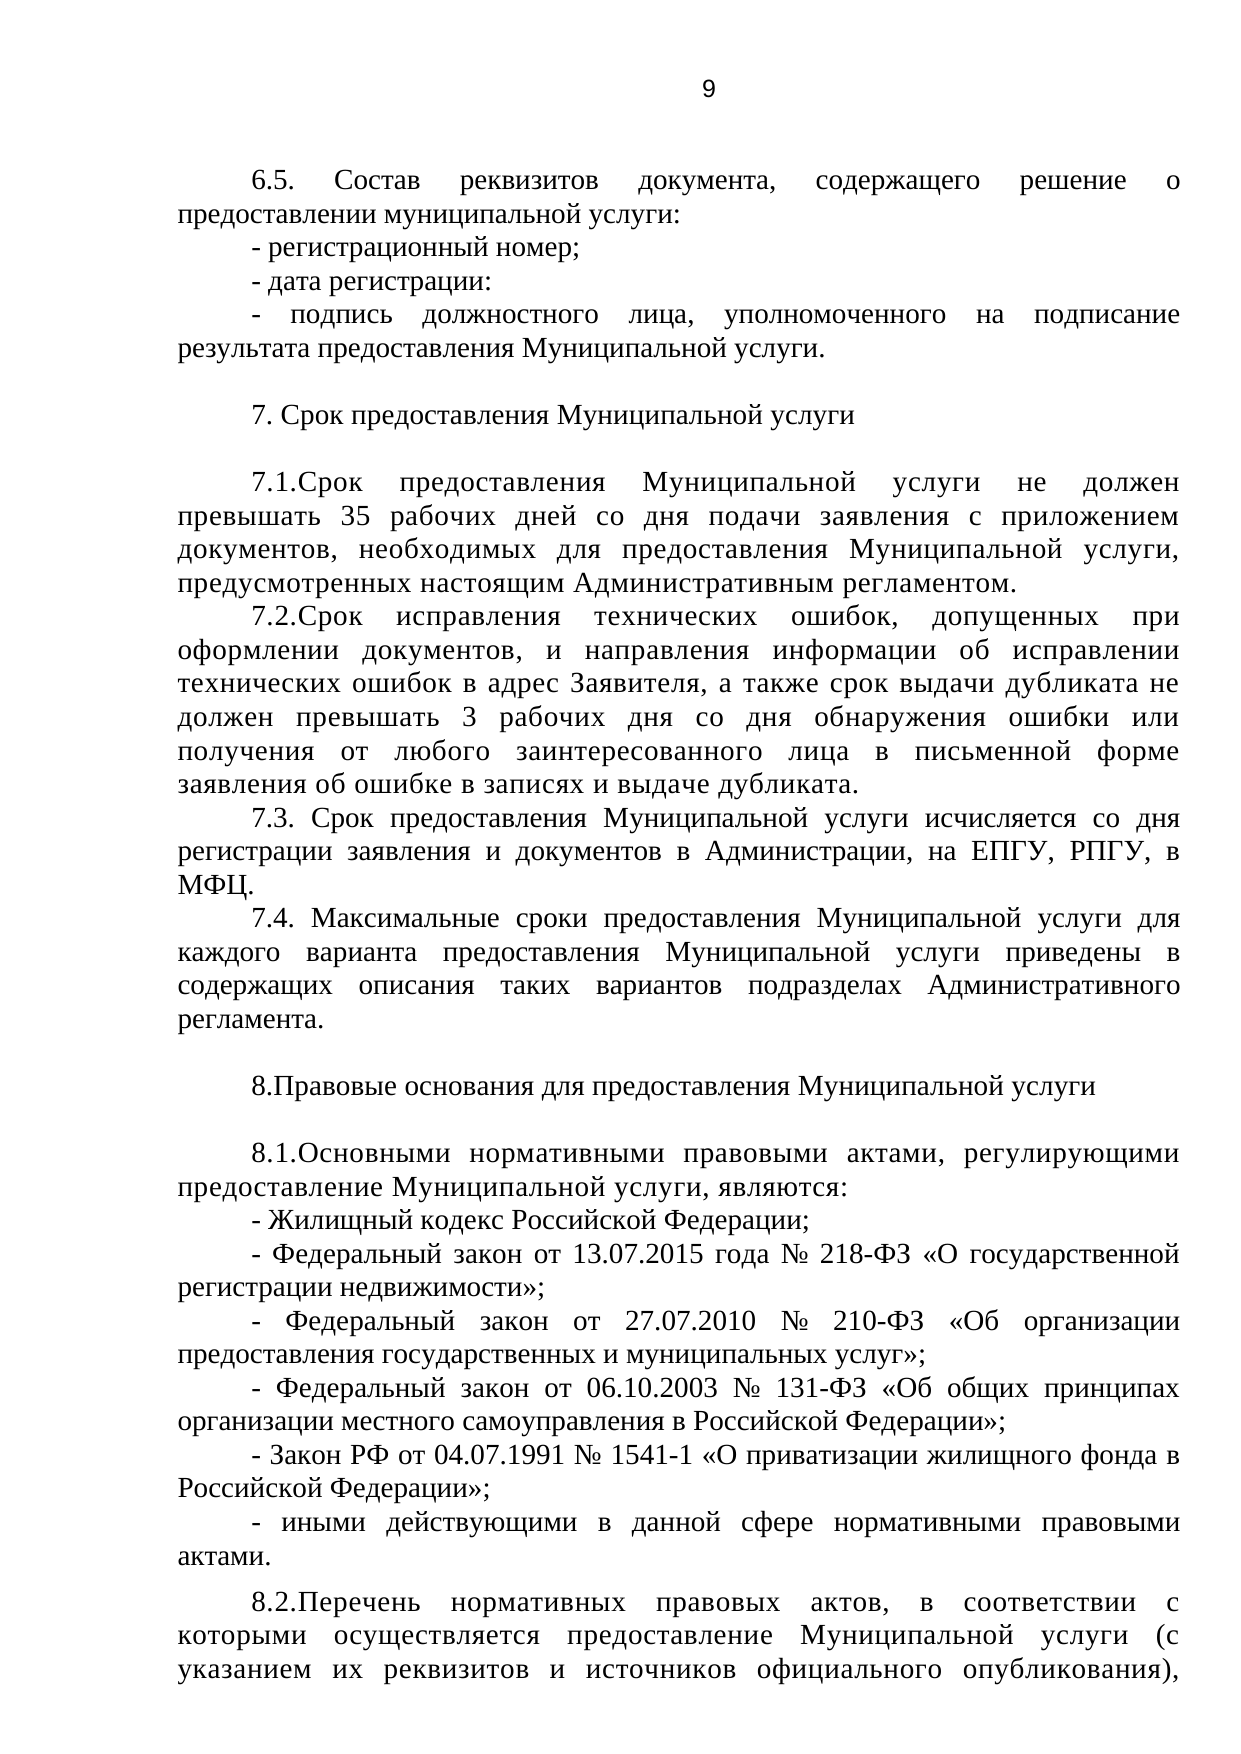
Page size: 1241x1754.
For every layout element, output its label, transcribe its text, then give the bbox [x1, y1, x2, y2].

text - подпись должностного лица, уполномоченного на подписание результата предоставления Муниципальной услуги. [177, 297, 1181, 364]
text 7.1.Срок предоставления Муниципальной услуги не должен превышать 35 рабочих дней со дня подачи заявления с приложением документов, необходимых для предоставления Муниципальной услуги, предусмотренных настоящим Административным регламентом. [177, 464, 1181, 598]
text - Закон РФ от 04.07.1991 № 1541-1 «О приватизации жилищного фонда в Российской Федерации»; [177, 1437, 1181, 1504]
text 6.5. Состав реквизитов документа, содержащего решение о предоставлении муниципальной услуги: [177, 162, 1181, 229]
text - регистрационный номер; [177, 229, 1181, 263]
text 7.4. Максимальные сроки предоставления Муниципальной услуги для каждого варианта предоставления Муниципальной услуги приведены в содержащих описания таких вариантов подразделах Административного регламента. [177, 900, 1181, 1034]
text 8.1.Основными нормативными правовыми актами, регулирующими предоставление Муниципальной услуги, являются: [177, 1135, 1181, 1202]
text 8.Правовые основания для предоставления Муниципальной услуги [177, 1068, 1181, 1102]
text - Жилищный кодекс Российской Федерации; [177, 1202, 1181, 1236]
text 7.2.Срок исправления технических ошибок, допущенных при оформлении документов, и направления информации об исправлении технических ошибок в адрес Заявителя, а также срок выдачи дубликата не должен превышать 3 рабочих дня со дня обнаружения ошибки или получения от любого заинтересованного лица в письменной форме заявления об ошибке в записях и выдаче дубликата. [177, 598, 1181, 800]
text 7.3. Срок предоставления Муниципальной услуги исчисляется со дня регистрации заявления и документов в Администрации, на ЕПГУ, РПГУ, в МФЦ. [177, 800, 1181, 900]
text - Федеральный закон от 06.10.2003 № 131-ФЗ «Об общих принципах организации местного самоуправления в Российской Федерации»; [177, 1370, 1181, 1437]
text - Федеральный закон от 13.07.2015 года № 218-ФЗ «О государственной регистрации недвижимости»; [177, 1236, 1181, 1303]
text 7. Срок предоставления Муниципальной услуги [177, 397, 1181, 431]
text - дата регистрации: [177, 263, 1181, 297]
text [177, 1584, 1181, 1684]
text - Федеральный закон от 27.07.2010 № 210-ФЗ «Об организации предоставления государственных и муниципальных услуг»; [177, 1303, 1181, 1370]
text - иными действующими в данной сфере нормативными правовыми актами. [177, 1504, 1181, 1571]
